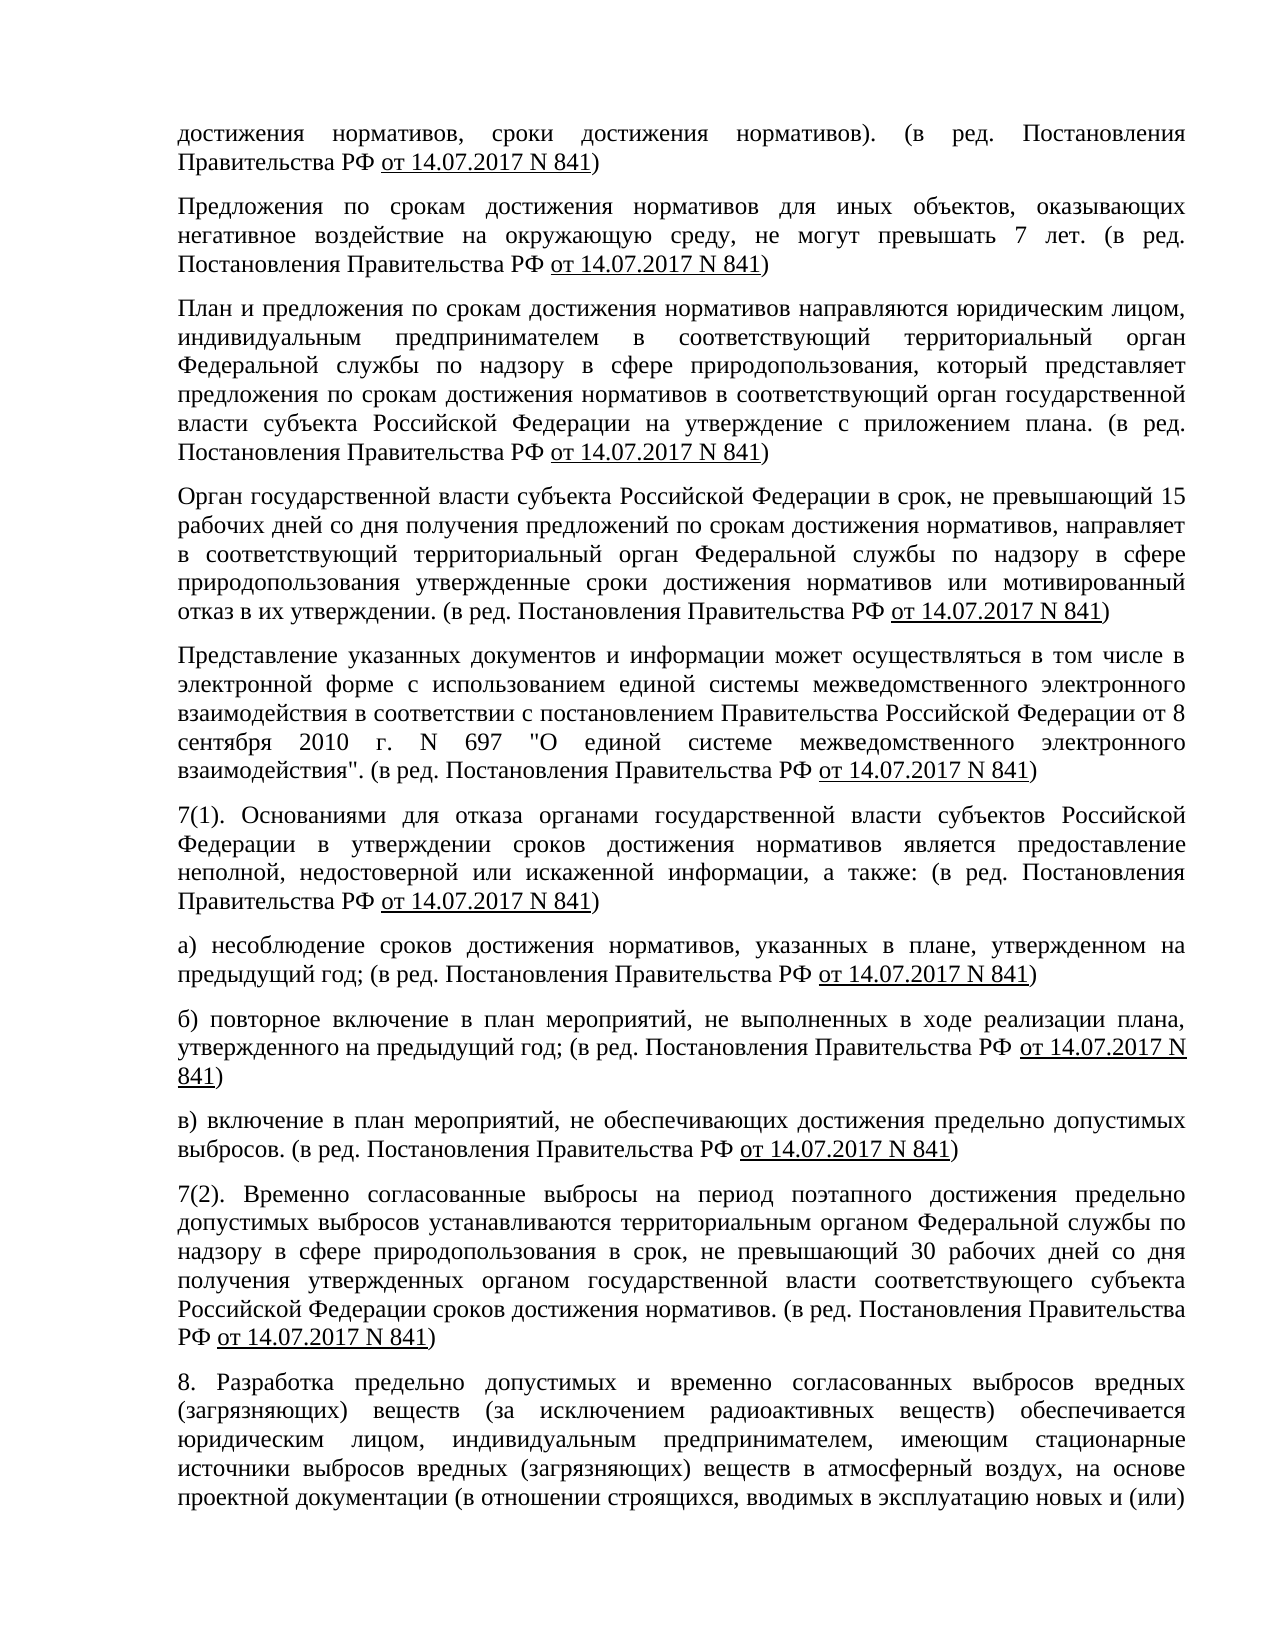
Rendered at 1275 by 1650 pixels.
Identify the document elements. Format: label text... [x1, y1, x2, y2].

text а) несоблюдение сроков достижения нормативов, указанных в плане, утвержденном на предыдущий год; (в ред. Постановления Правительства РФ от 14.07.2017 N 841) [177, 931, 1186, 988]
text Орган государственной власти субъекта Российской Федерации в срок, не превышающий 15 рабочих дней со дня получения предложений по срокам достижения нормативов, направляет в соответствующий территориальный орган Федеральной службы по надзору в сфере природопользования утвержденные сроки достижения нормативов или мотивированный отказ в их утверждении. (в ред. Постановления Правительства РФ от 14.07.2017 N 841) [177, 481, 1186, 625]
text 7(2). Временно согласованные выбросы на период поэтапного достижения предельно допустимых выбросов устанавливаются территориальным органом Федеральной службы по надзору в сфере природопользования в срок, не превышающий 30 рабочих дней со дня получения утвержденных органом государственной власти соответствующего субъекта Российской Федерации сроков достижения нормативов. (в ред. Постановления Правительства РФ от 14.07.2017 N 841) [177, 1179, 1186, 1351]
text 7(1). Основаниями для отказа органами государственной власти субъектов Российской Федерации в утверждении сроков достижения нормативов является предоставление неполной, недостоверной или искаженной информации, а также: (в ред. Постановления Правительства РФ от 14.07.2017 N 841) [177, 800, 1186, 915]
text в) включение в план мероприятий, не обеспечивающих достижения предельно допустимых выбросов. (в ред. Постановления Правительства РФ от 14.07.2017 N 841) [177, 1106, 1186, 1163]
text б) повторное включение в план мероприятий, не выполненных в ходе реализации плана, утвержденного на предыдущий год; (в ред. Постановления Правительства РФ от 14.07.2017 N 841) [177, 1004, 1186, 1090]
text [177, 1367, 1186, 1511]
text Предложения по срокам достижения нормативов для иных объектов, оказывающих негативное воздействие на окружающую среду, не могут превышать 7 лет. (в ред. Постановления Правительства РФ от 14.07.2017 N 841) [177, 191, 1186, 277]
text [177, 118, 1186, 176]
text План и предложения по срокам достижения нормативов направляются юридическим лицом, индивидуальным предпринимателем в соответствующий территориальный орган Федеральной службы по надзору в сфере природопользования, который представляет предложения по срокам достижения нормативов в соответствующий орган государственной власти субъекта Российской Федерации на утверждение с приложением плана. (в ред. Постановления Правительства РФ от 14.07.2017 N 841) [177, 293, 1186, 466]
text Представление указанных документов и информации может осуществляться в том числе в электронной форме с использованием единой системы межведомственного электронного взаимодействия в соответствии с постановлением Правительства Российской Федерации от 8 сентября 2010 г. N 697 "О единой системе межведомственного электронного взаимодействия". (в ред. Постановления Правительства РФ от 14.07.2017 N 841) [177, 641, 1186, 784]
